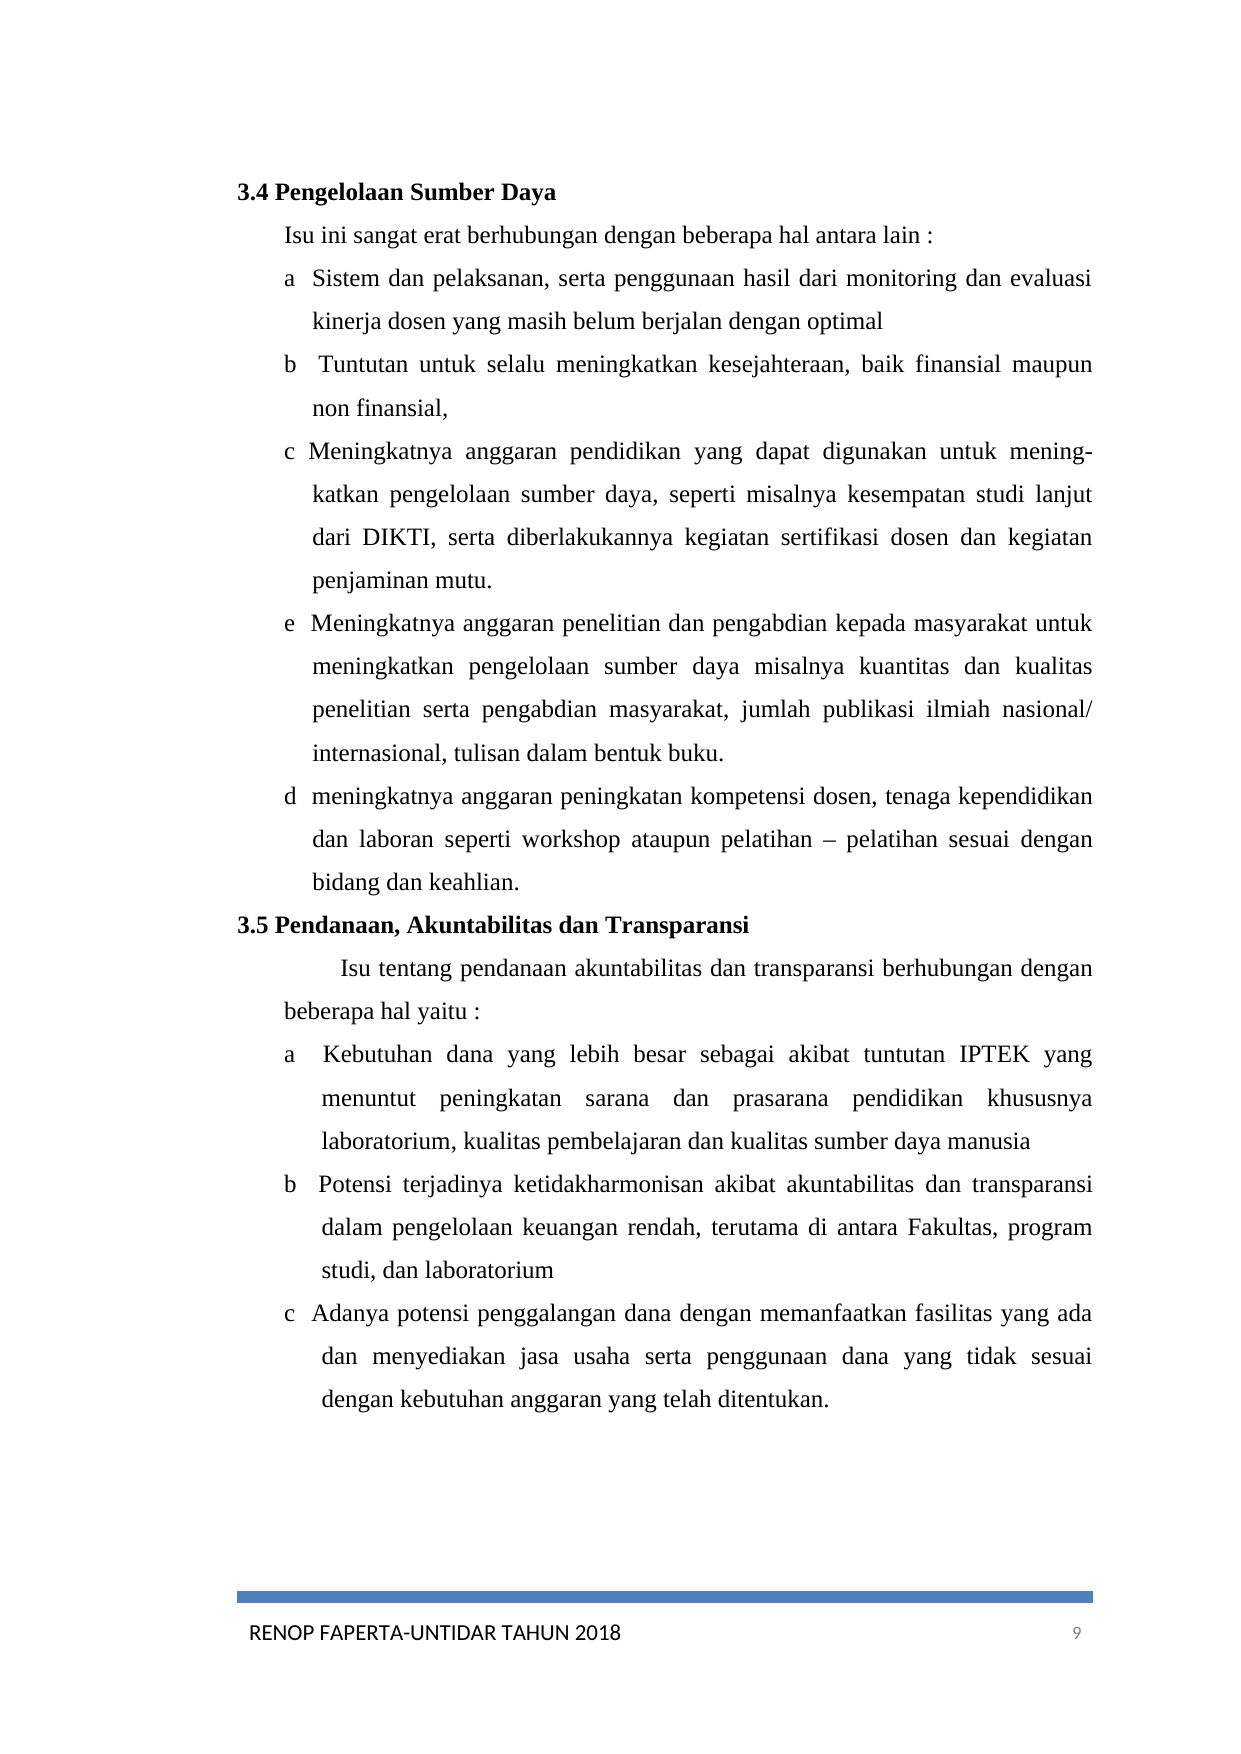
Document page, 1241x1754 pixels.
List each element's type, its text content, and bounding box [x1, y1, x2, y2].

list Isu ini sangat erat berhubungan dengan beberapa hal antara lain : [267, 220, 1093, 249]
text a Sistem dan pelaksanan, serta penggunaan hasil dari monitoring dan evaluasi kinerja dosen yang masih belum berjalan dengan optimal [284, 263, 1093, 335]
text d meningkatnya anggaran peningkatan kompetensi dosen, tenaga kependidikan dan laboran seperti workshop ataupun pelatihan – pelatihan sesuai dengan bidang dan keahlian. [284, 781, 1093, 896]
text b Potensi terjadinya ketidakharmonisan akibat akuntabilitas dan transparansi dalam pengelolaan keuangan rendah, terutama di antara Fakultas, program studi, dan laboratorium [284, 1169, 1093, 1284]
text e Meningkatnya anggaran penelitian dan pengabdian kepada masyarakat untuk meningkatkan pengelolaan sumber daya misalnya kuantitas dan kualitas penelitian serta pengabdian masyarakat, jumlah publikasi ilmiah nasional/ internasional, tulisan dalam bentuk buku. [284, 608, 1093, 766]
text c Meningkatnya anggaran pendidikan yang dapat digunakan untuk mening-katkan pengelolaan sumber daya, seperti misalnya kesempatan studi lanjut dari DIKTI, serta diberlakukannya kegiatan sertifikasi dosen dan kegiatan penjaminan mutu. [284, 436, 1093, 594]
list Pendanaan, Akuntabilitas dan Transparansi [237, 910, 1093, 939]
text b Tuntutan untuk selalu meningkatkan kesejahteraan, baik finansial maupun non finansial, [284, 349, 1093, 421]
text a Kebutuhan dana yang lebih besar sebagai akibat tuntutan IPTEK yang menuntut peningkatan sarana dan prasarana pendidikan khususnya laboratorium, kualitas pembelajaran dan kualitas sumber daya manusia [284, 1039, 1093, 1154]
text c Adanya potensi penggalangan dana dengan memanfaatkan fasilitas yang ada dan menyediakan jasa usaha serta penggunaan dana yang tidak sesuai dengan kebutuhan anggaran yang telah ditentukan. [284, 1298, 1093, 1413]
list Isu tentang pendanaan akuntabilitas dan transparansi berhubungan dengan beberapa hal yaitu : [284, 953, 1093, 1025]
list Pengelolaan Sumber Daya [237, 177, 1093, 206]
